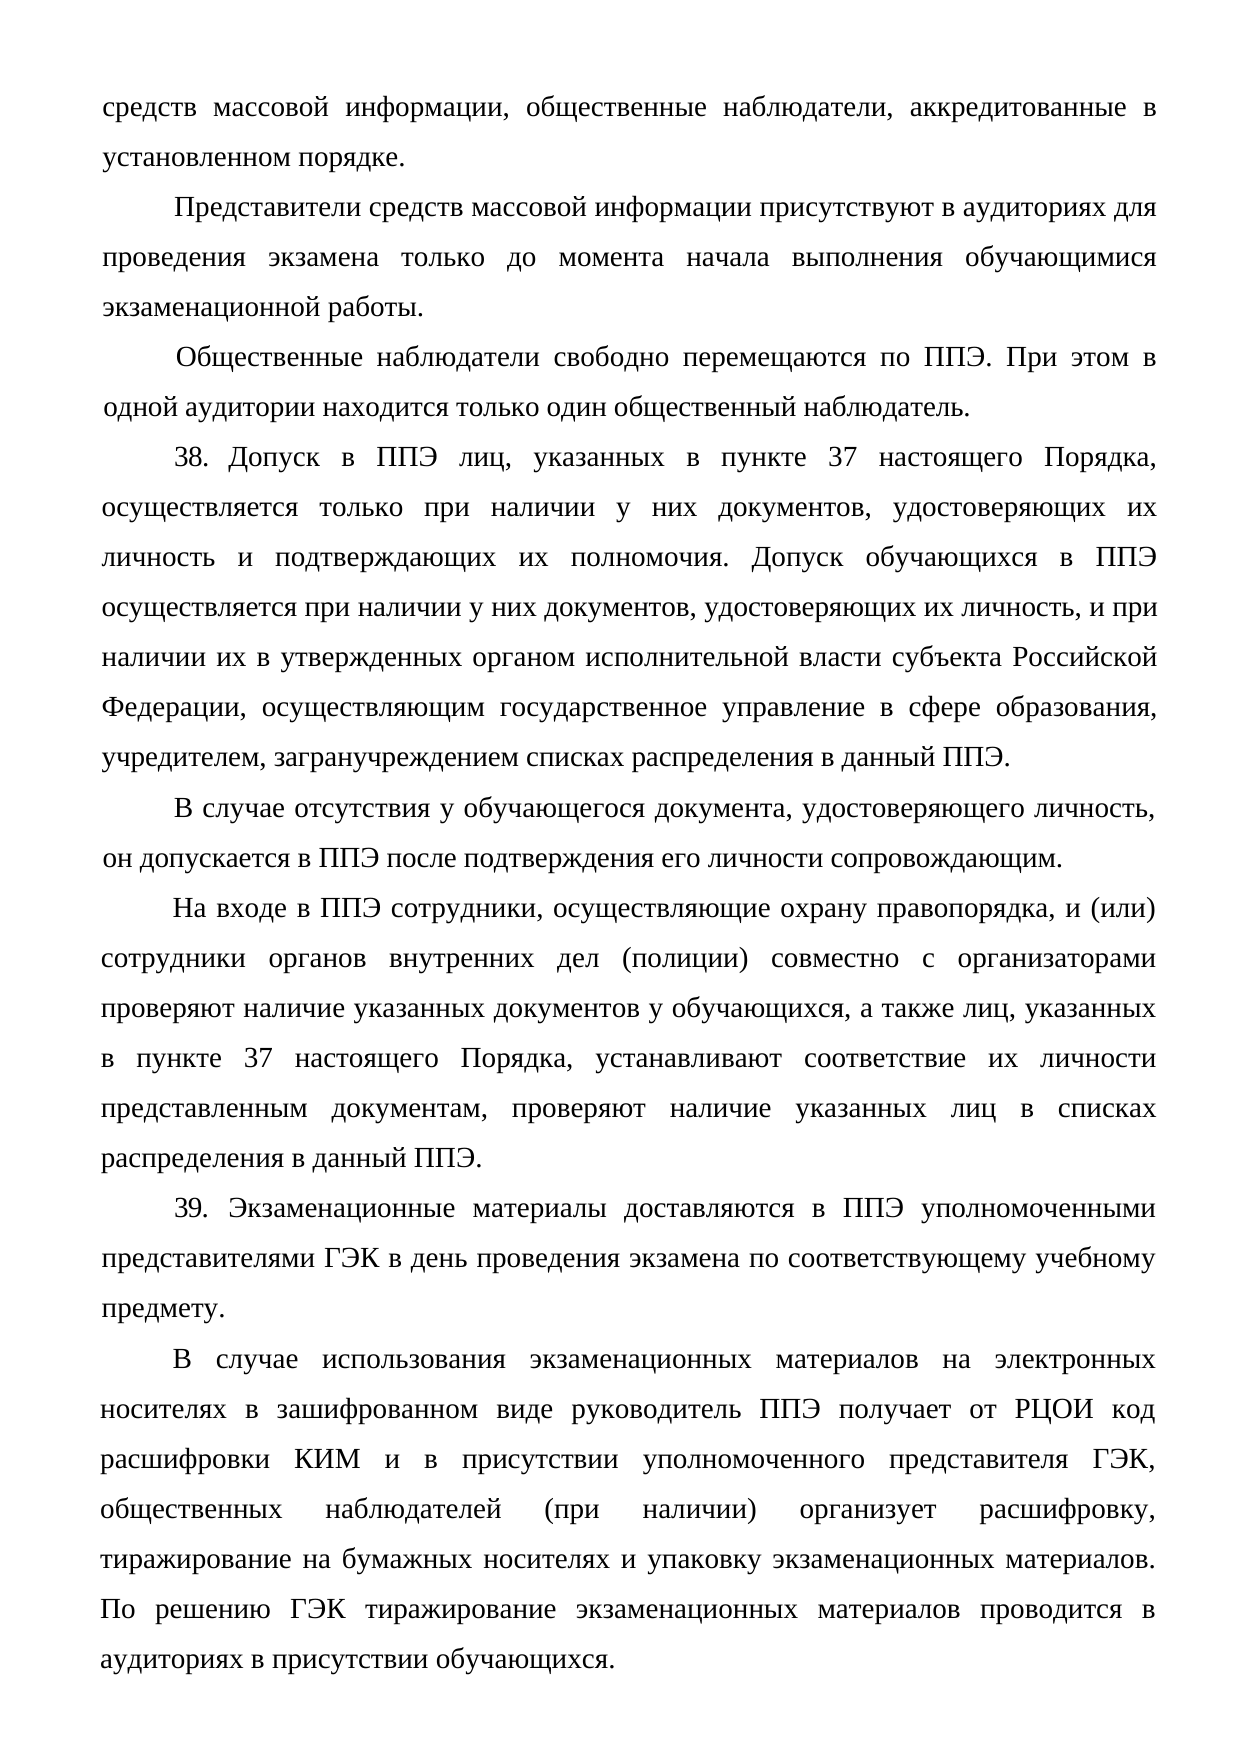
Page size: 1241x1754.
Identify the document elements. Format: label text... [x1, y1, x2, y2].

text На входе в ППЭ сотрудники, осуществляющие охрану правопорядка, и (или) сотрудники органов внутренних дел (полиции) совместно с организаторами проверяют наличие указанных документов у обучающихся, а также лиц, указанных в пункте 37 настоящего Порядка, устанавливают соответствие их личности представленным документам, проверяют наличие указанных лиц в списках распределения в данный ППЭ. [101, 877, 1157, 1177]
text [102, 77, 1158, 177]
text 38. Допуск в ППЭ лиц, указанных в пункте 37 настоящего Порядка, осуществляется только при наличии у них документов, удостоверяющих их личность и подтверждающих их полномочия. Допуск обучающихся в ППЭ осуществляется при наличии у них документов, удостоверяющих их личность, и при наличии их в утвержденных органом исполнительной власти субъекта Российской Федерации, осуществляющим государственное управление в сфере образования, учредителем, загранучреждением списках распределения в данный ППЭ. [101, 427, 1158, 777]
text Представители средств массовой информации присутствуют в аудиториях для проведения экзамена только до момента начала выполнения обучающимися экзаменационной работы. [102, 177, 1158, 327]
text 39. Экзаменационные материалы доставляются в ППЭ уполномоченными представителями ГЭК в день проведения экзамена по соответствующему учебному предмету. [101, 1178, 1157, 1328]
text Общественные наблюдатели свободно перемещаются по ППЭ. При этом в одной аудитории находится только один общественный наблюдатель. [103, 327, 1158, 427]
text В случае использования экзаменационных материалов на электронных носителях в зашифрованном виде руководитель ППЭ получает от РЦОИ код расшифровки КИМ и в присутствии уполномоченного представителя ГЭК, общественных наблюдателей (при наличии) организует расшифровку, тиражирование на бумажных носителях и упаковку экзаменационных материалов. По решению ГЭК тиражирование экзаменационных материалов проводится в аудиториях в присутствии обучающихся. [100, 1328, 1157, 1678]
text В случае отсутствия у обучающегося документа, удостоверяющего личность, он допускается в ППЭ после подтверждения его личности сопровождающим. [102, 777, 1156, 877]
